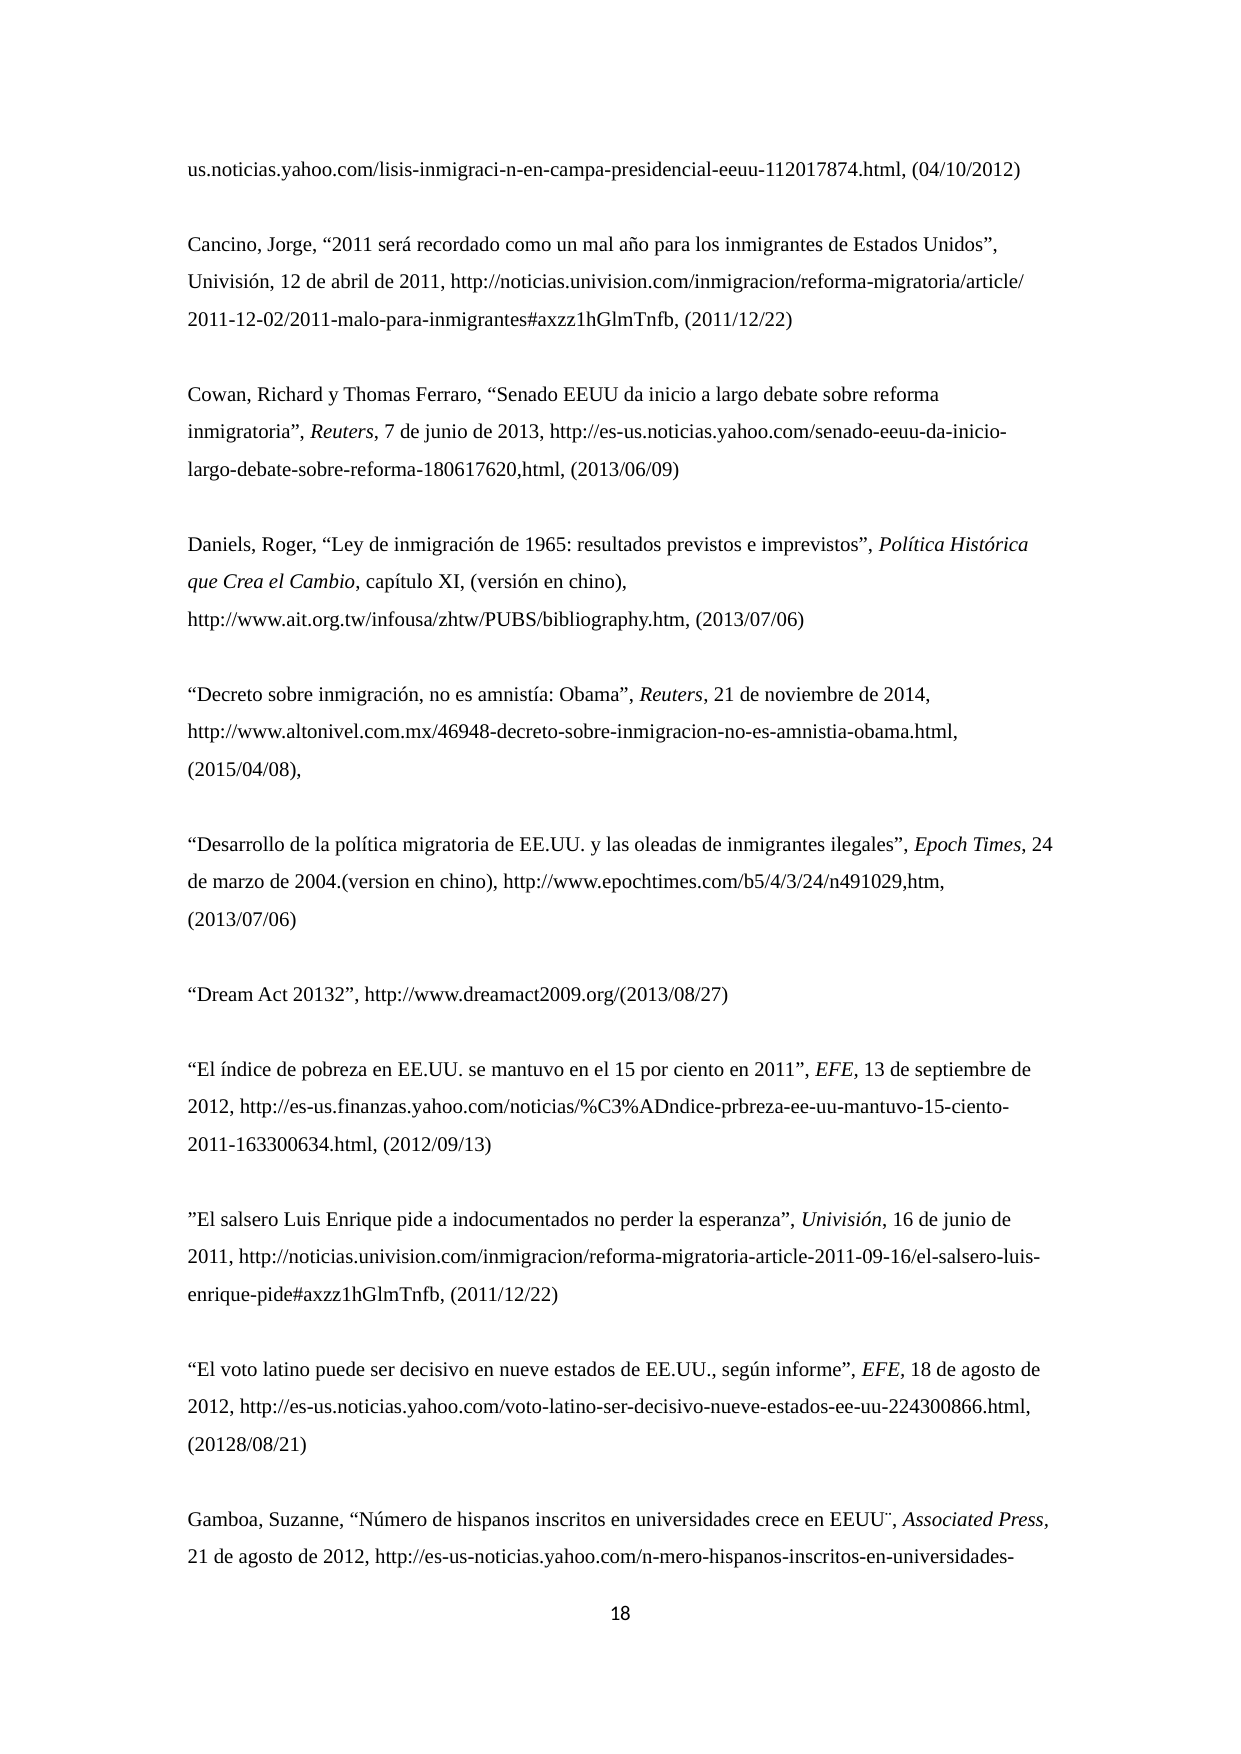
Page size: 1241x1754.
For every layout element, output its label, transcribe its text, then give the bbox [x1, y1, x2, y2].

text Cowan, Richard y Thomas Ferraro, “Senado EEUU da inicio a largo debate sobre reforma inmigratoria”, Reuters, 7 de junio de 2013, http://es-us.noticias.yahoo.com/senado-eeuu-da-inicio-largo-debate-sobre-reforma-180617620,html, (2013/06/09) [187, 375, 1053, 487]
text “Desarrollo de la política migratoria de EE.UU. y las oleadas de inmigrantes ilegales”, Epoch Times, 24 de marzo de 2004.(version en chino), http://www.epochtimes.com/b5/4/3/24/n491029,htm, (2013/07/06) [187, 825, 1053, 937]
text Daniels, Roger, “Ley de inmigración de 1965: resultados previstos e imprevistos”, Política Histórica que Crea el Cambio, capítulo XI, (versión en chino), http://www.ait.org.tw/infousa/zhtw/PUBS/bibliography.htm, (2013/07/06) [187, 525, 1053, 637]
text “Decreto sobre inmigración, no es amnistía: Obama”, Reuters, 21 de noviembre de 2014, http://www.altonivel.com.mx/46948-decreto-sobre-inmigracion-no-es-amnistia-obama.html, (2015/04/08), [187, 675, 1053, 787]
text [187, 150, 1053, 187]
text “Dream Act 20132”, http://www.dreamact2009.org/(2013/08/27) [187, 975, 1053, 1012]
text Cancino, Jorge, “2011 será recordado como un mal año para los inmigrantes de Estados Unidos”, Univisión, 12 de abril de 2011, http://noticias.univision.com/inmigracion/reforma-migratoria/article/2011-12-02/2011-malo-para-inmigrantes#axzz1hGlmTnfb, (2011/12/22) [187, 225, 1053, 337]
text ”El salsero Luis Enrique pide a indocumentados no perder la esperanza”, Univisión, 16 de junio de 2011, http://noticias.univision.com/inmigracion/reforma-migratoria-article-2011-09-16/el-salsero-luis-enrique-pide#axzz1hGlmTnfb, (2011/12/22) [187, 1200, 1053, 1312]
text “El índice de pobreza en EE.UU. se mantuvo en el 15 por ciento en 2011”, EFE, 13 de septiembre de 2012, http://es-us.finanzas.yahoo.com/noticias/%C3%ADndice-prbreza-ee-uu-mantuvo-15-ciento-2011-163300634.html, (2012/09/13) [187, 1050, 1053, 1162]
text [187, 1500, 1053, 1575]
text “El voto latino puede ser decisivo en nueve estados de EE.UU., según informe”, EFE, 18 de agosto de 2012, http://es-us.noticias.yahoo.com/voto-latino-ser-decisivo-nueve-estados-ee-uu-224300866.html, (20128/08/21) [187, 1350, 1053, 1462]
